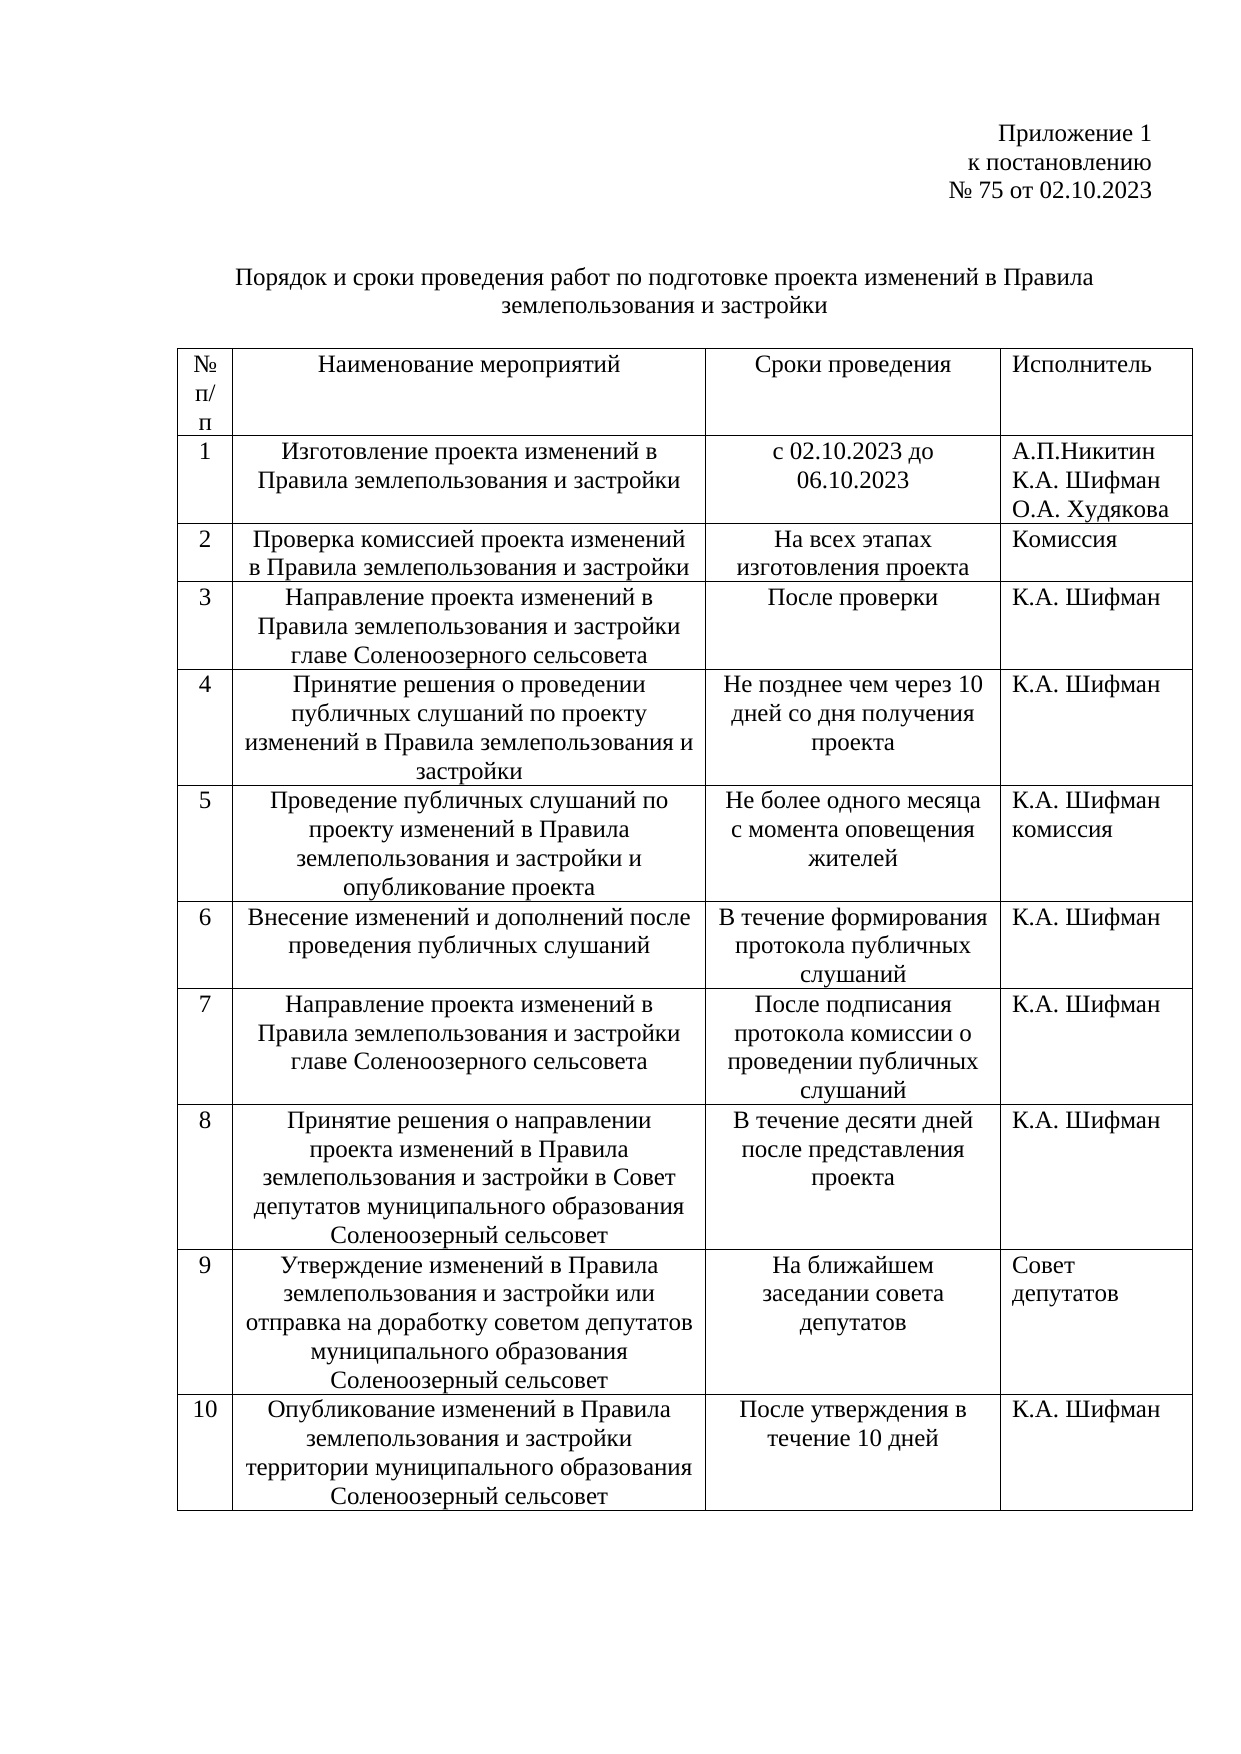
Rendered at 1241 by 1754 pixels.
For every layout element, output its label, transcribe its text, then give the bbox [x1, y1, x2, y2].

table_cell К.А. Шифман [1001, 989, 1192, 1104]
table_cell А.П.Никитин К.А. Шифман О.А. Худякова [1001, 436, 1192, 523]
table_cell 7 [178, 989, 232, 1104]
table_cell К.А. Шифман [1001, 1395, 1192, 1509]
table_cell В течение формирования протокола публичных слушаний [706, 902, 1000, 988]
text Приложение 1 [177, 118, 1152, 147]
table_cell Комиссия [1001, 524, 1192, 581]
table_cell Совет депутатов [1001, 1250, 1192, 1393]
table_cell Принятие решения о направлении проекта изменений в Правила землепользования и застройки в Совет депутатов муниципального образования Соленоозерный сельсовет [233, 1105, 705, 1249]
table_cell После утверждения в течение 10 дней [706, 1395, 1000, 1509]
table_cell 10 [178, 1395, 232, 1509]
table_cell 8 [178, 1105, 232, 1249]
table_cell На ближайшем заседании совета депутатов [706, 1250, 1000, 1393]
text Порядок и сроки проведения работ по подготовке проекта изменений в Правила землепользования и застройки [177, 262, 1152, 319]
table_cell Опубликование изменений в Правила землепользования и застройки территории муниципального образования Соленоозерный сельсовет [233, 1395, 705, 1509]
table_header Сроки проведения [706, 349, 1000, 435]
text № 75 от 02.10.2023 [177, 176, 1152, 204]
table_cell 5 [178, 786, 232, 901]
table_cell 2 [178, 524, 232, 581]
table_cell 1 [178, 436, 232, 523]
table_cell Утверждение изменений в Правила землепользования и застройки или отправка на доработку советом депутатов муниципального образования Соленоозерный сельсовет [233, 1250, 705, 1393]
table_header Исполнитель [1001, 349, 1192, 435]
table_cell 9 [178, 1250, 232, 1393]
table_cell 6 [178, 902, 232, 988]
text к постановлению [177, 147, 1152, 176]
table_header Наименование мероприятий [233, 349, 705, 435]
table_cell К.А. Шифман [1001, 582, 1192, 668]
table_cell К.А. Шифман [1001, 902, 1192, 988]
table_cell Направление проекта изменений в Правила землепользования и застройки главе Соленоозерного сельсовета [233, 989, 705, 1104]
table_cell Проведение публичных слушаний по проекту изменений в Правила землепользования и застройки и опубликование проекта [233, 786, 705, 901]
table_cell Принятие решения о проведении публичных слушаний по проекту изменений в Правила землепользования и застройки [233, 670, 705, 784]
table_cell После проверки [706, 582, 1000, 668]
table_cell 3 [178, 582, 232, 668]
table_cell Проверка комиссией проекта изменений в Правила землепользования и застройки [233, 524, 705, 581]
table_cell Внесение изменений и дополнений после проведения публичных слушаний [233, 902, 705, 988]
table_cell Не позднее чем через 10 дней со дня получения проекта [706, 670, 1000, 784]
table_cell 4 [178, 670, 232, 784]
table_cell К.А. Шифман [1001, 1105, 1192, 1249]
table_cell Направление проекта изменений в Правила землепользования и застройки главе Соленоозерного сельсовета [233, 582, 705, 668]
table_cell с 02.10.2023 до 06.10.2023 [706, 436, 1000, 523]
table_cell Не более одного месяца с момента оповещения жителей [706, 786, 1000, 901]
table_cell После подписания протокола комиссии о проведении публичных слушаний [706, 989, 1000, 1104]
table_cell Изготовление проекта изменений в Правила землепользования и застройки [233, 436, 705, 523]
table_header № п/п [178, 349, 232, 435]
table_cell К.А. Шифман комиссия [1001, 786, 1192, 901]
table_cell На всех этапах изготовления проекта [706, 524, 1000, 581]
table_cell К.А. Шифман [1001, 670, 1192, 784]
table_cell В течение десяти дней после представления проекта [706, 1105, 1000, 1249]
